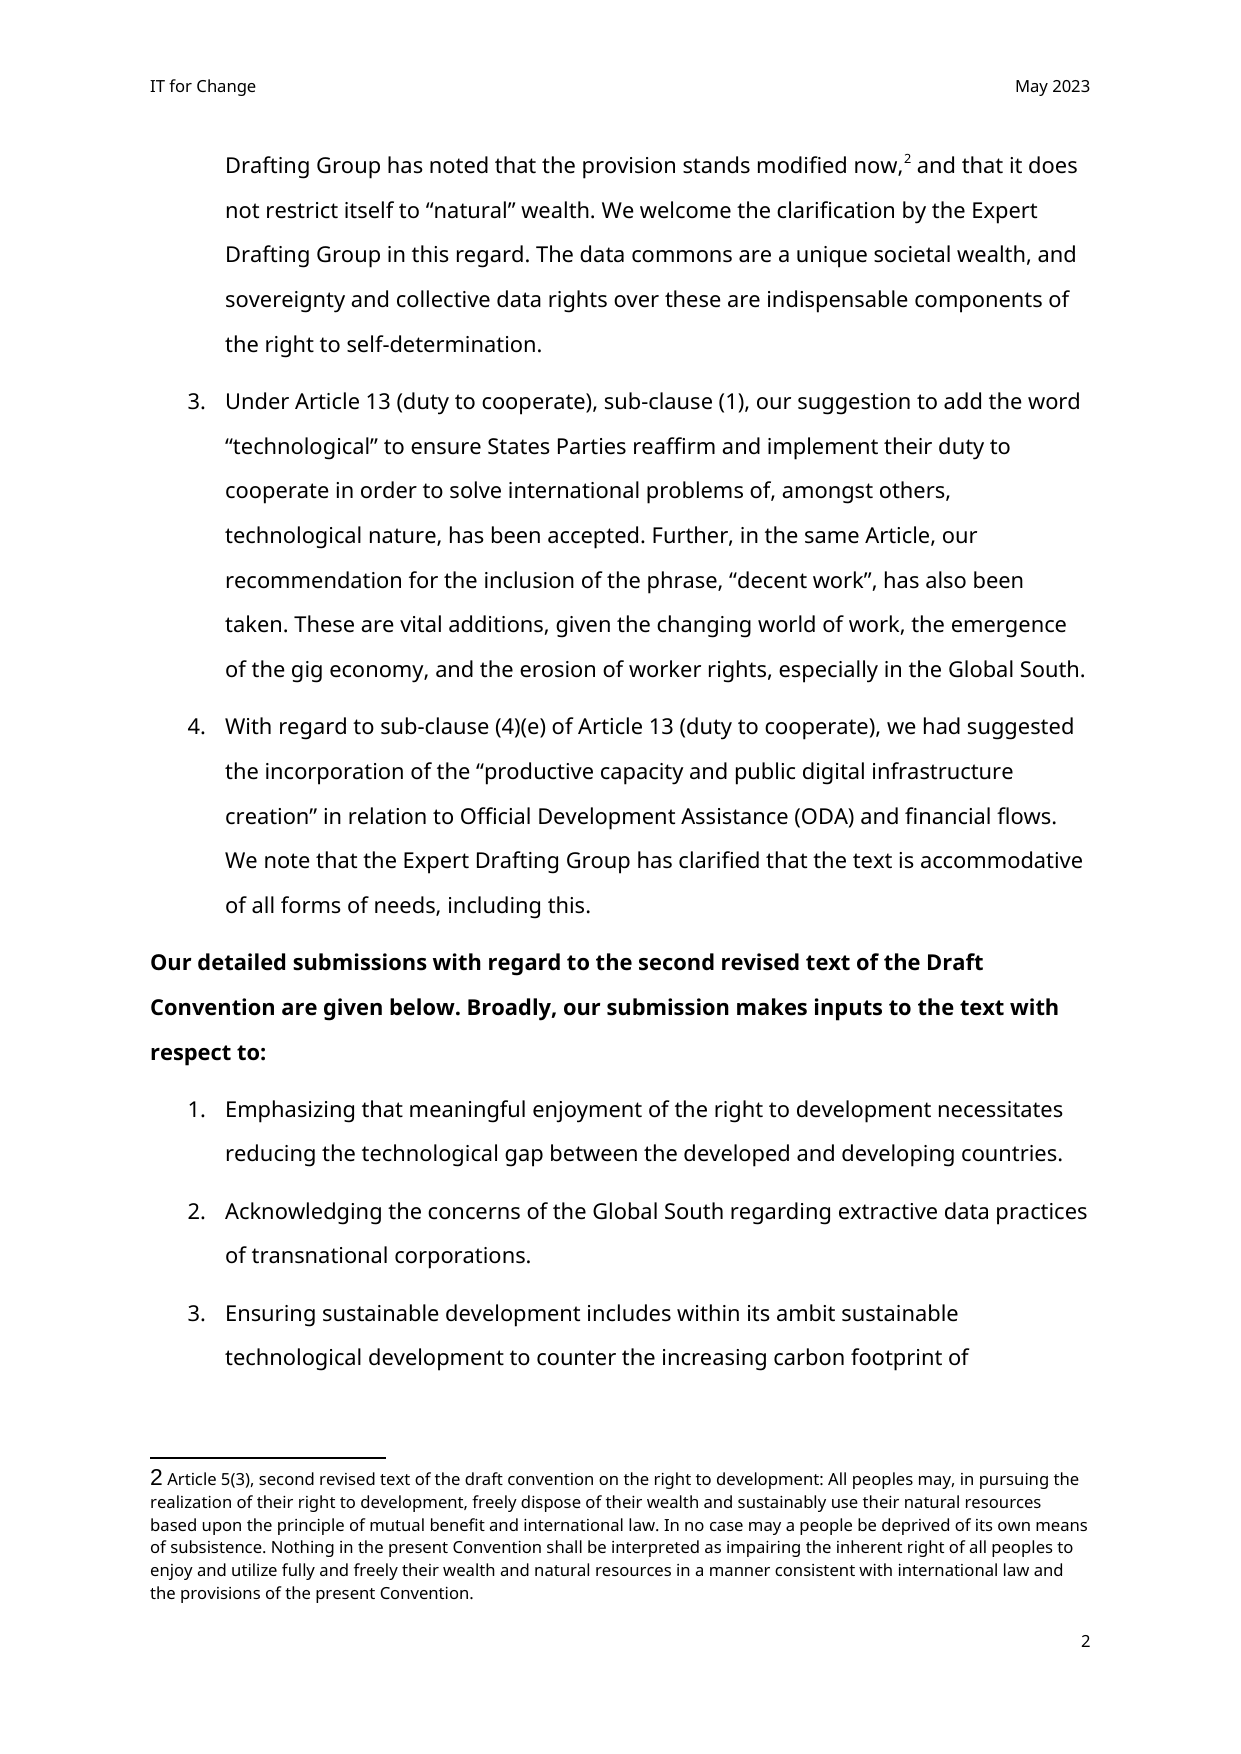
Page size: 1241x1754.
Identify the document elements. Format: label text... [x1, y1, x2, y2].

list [187, 150, 1090, 358]
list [187, 1297, 1090, 1372]
list Under Article 13 (duty to cooperate), sub-clause (1), our suggestion to add the word “technological” to ensure States Parties reaffirm and implement their duty to cooperate in order to solve international problems of, amongst others, technological nature, has been accepted. Further, in the same Article, our recommendation for the inclusion of the phrase, “decent work”, has also been taken. These are vital additions, given the changing world of work, the emergence of the gig economy, and the erosion of worker rights, especially in the Global South. [187, 386, 1090, 684]
list Emphasizing that meaningful enjoyment of the right to development necessitates reducing the technological gap between the developed and developing countries. [187, 1094, 1090, 1168]
text Our detailed submissions with regard to the second revised text of the Draft Convention are given below. Broadly, our submission makes inputs to the text with respect to: [150, 947, 1090, 1066]
list With regard to sub-clause (4)(e) of Article 13 (duty to cooperate), we had suggested the incorporation of the “productive capacity and public digital infrastructure creation” in relation to Official Development Assistance (ODA) and financial flows. We note that the Expert Drafting Group has clarified that the text is accommodative of all forms of needs, including this. [187, 711, 1090, 920]
list Acknowledging the concerns of the Global South regarding extractive data practices of transnational corporations. [187, 1196, 1090, 1270]
